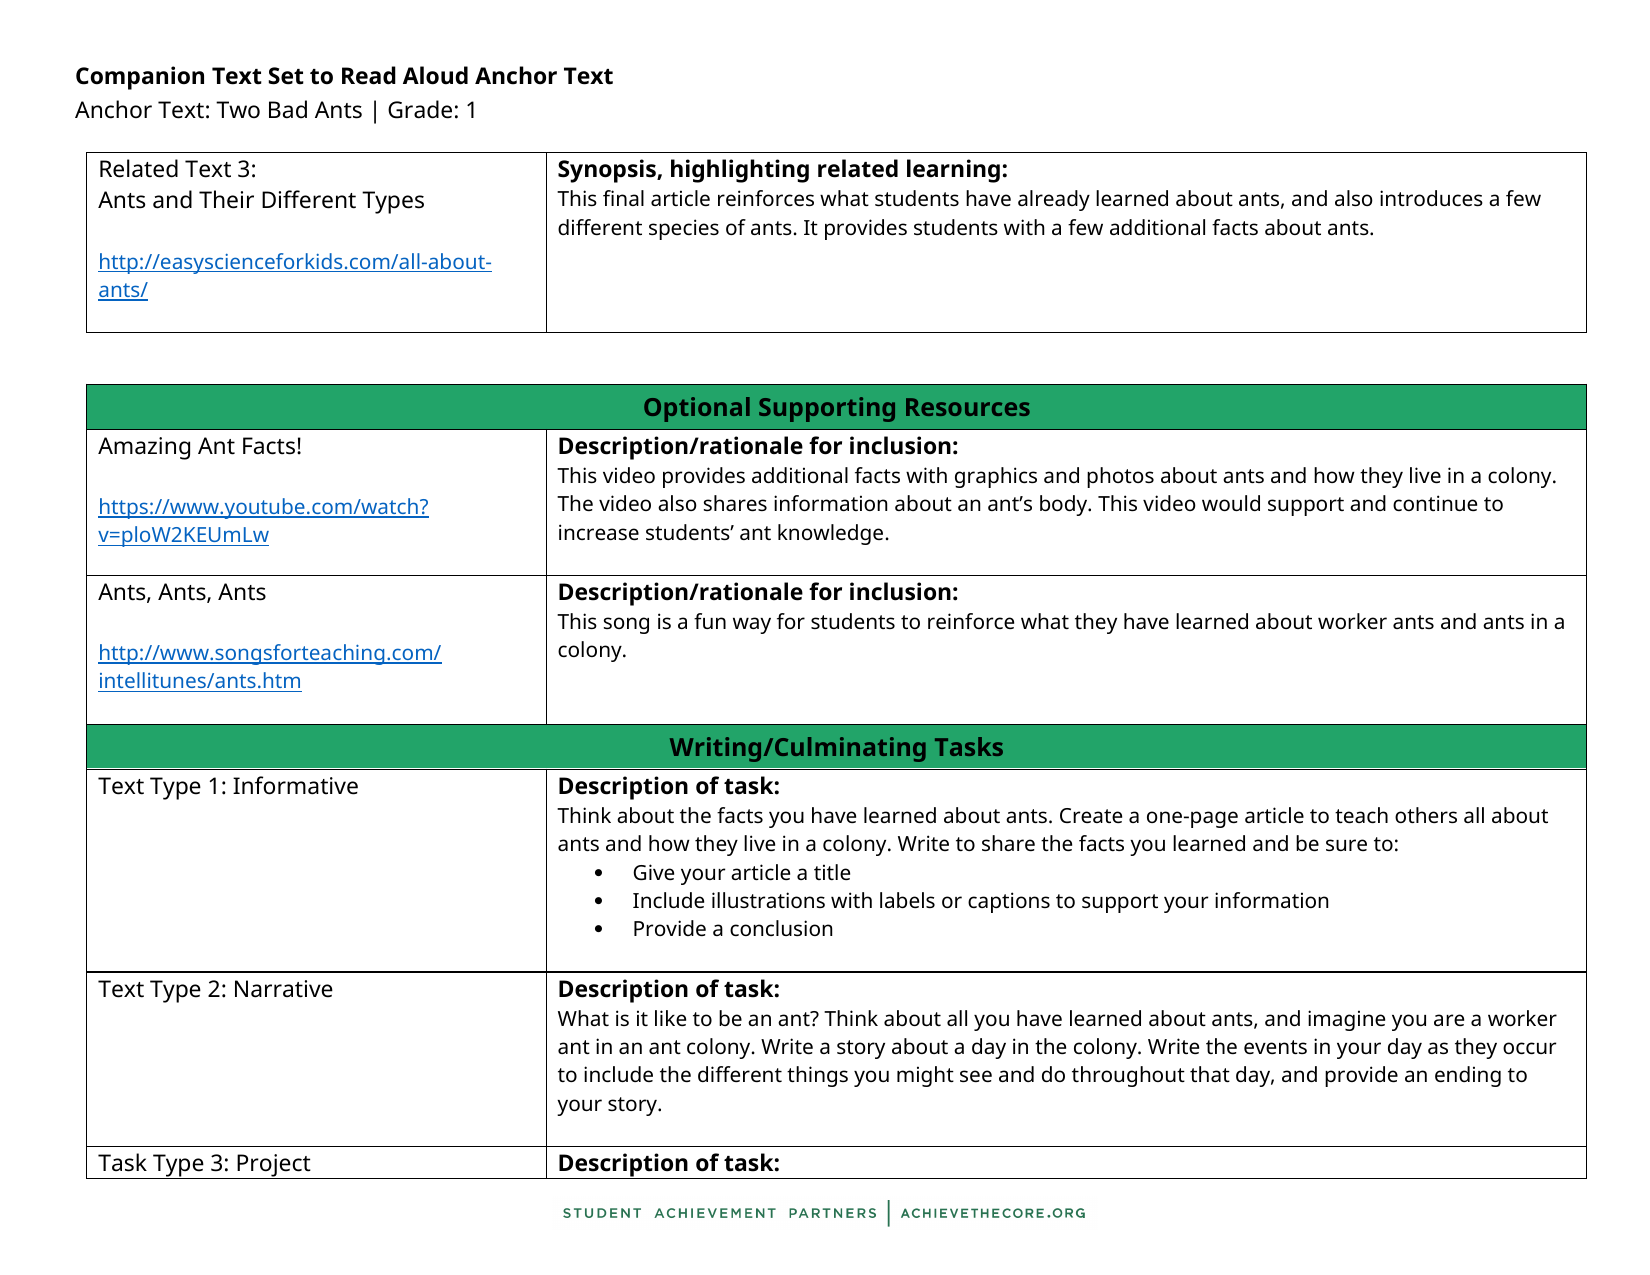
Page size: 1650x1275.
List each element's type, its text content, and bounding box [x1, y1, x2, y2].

table_cell Text Type 1: Informative [87, 770, 546, 971]
table_cell Writing/Culminating Tasks [87, 725, 1586, 768]
table_cell Description of task: Think about the facts you have learned about ants. Create a one-page article to teach others all about ants and how they live in a colony. Write to share the facts you learned and be sure to: Give your article a title Include illustrations with labels or captions to support your information Provide a conclusion [547, 770, 1586, 971]
table_cell Ants, Ants, Ants http://www.songsforteaching.com/intellitunes/ants.htm [87, 576, 546, 723]
table_cell Amazing Ant Facts! https://www.youtube.com/watch?v=ploW2KEUmLw [87, 430, 546, 575]
table_cell Synopsis, highlighting related learning: This final article reinforces what students have already learned about ants, and also introduces a few different species of ants. It provides students with a few additional facts about ants. [547, 153, 1586, 332]
table_cell Description/rationale for inclusion: This song is a fun way for students to reinforce what they have learned about worker ants and ants in a colony. [547, 576, 1586, 723]
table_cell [87, 1147, 546, 1178]
table_header Optional Supporting Resources [87, 385, 1586, 429]
picture [551, 1196, 1099, 1230]
table_cell Description/rationale for inclusion: This video provides additional facts with graphics and photos about ants and how they live in a colony. The video also shares information about an ant’s body. This video would support and continue to increase students’ ant knowledge. [547, 430, 1586, 575]
table_cell Related Text 3: Ants and Their Different Types http://easyscienceforkids.com/all-about-ants/ [87, 153, 546, 332]
table_cell Text Type 2: Narrative [87, 973, 546, 1146]
table_cell Description of task: What is it like to be an ant? Think about all you have learned about ants, and imagine you are a worker ant in an ant colony. Write a story about a day in the colony. Write the events in your day as they occur to include the different things you might see and do throughout that day, and provide an ending to your story. [547, 973, 1586, 1146]
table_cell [547, 1147, 1586, 1178]
